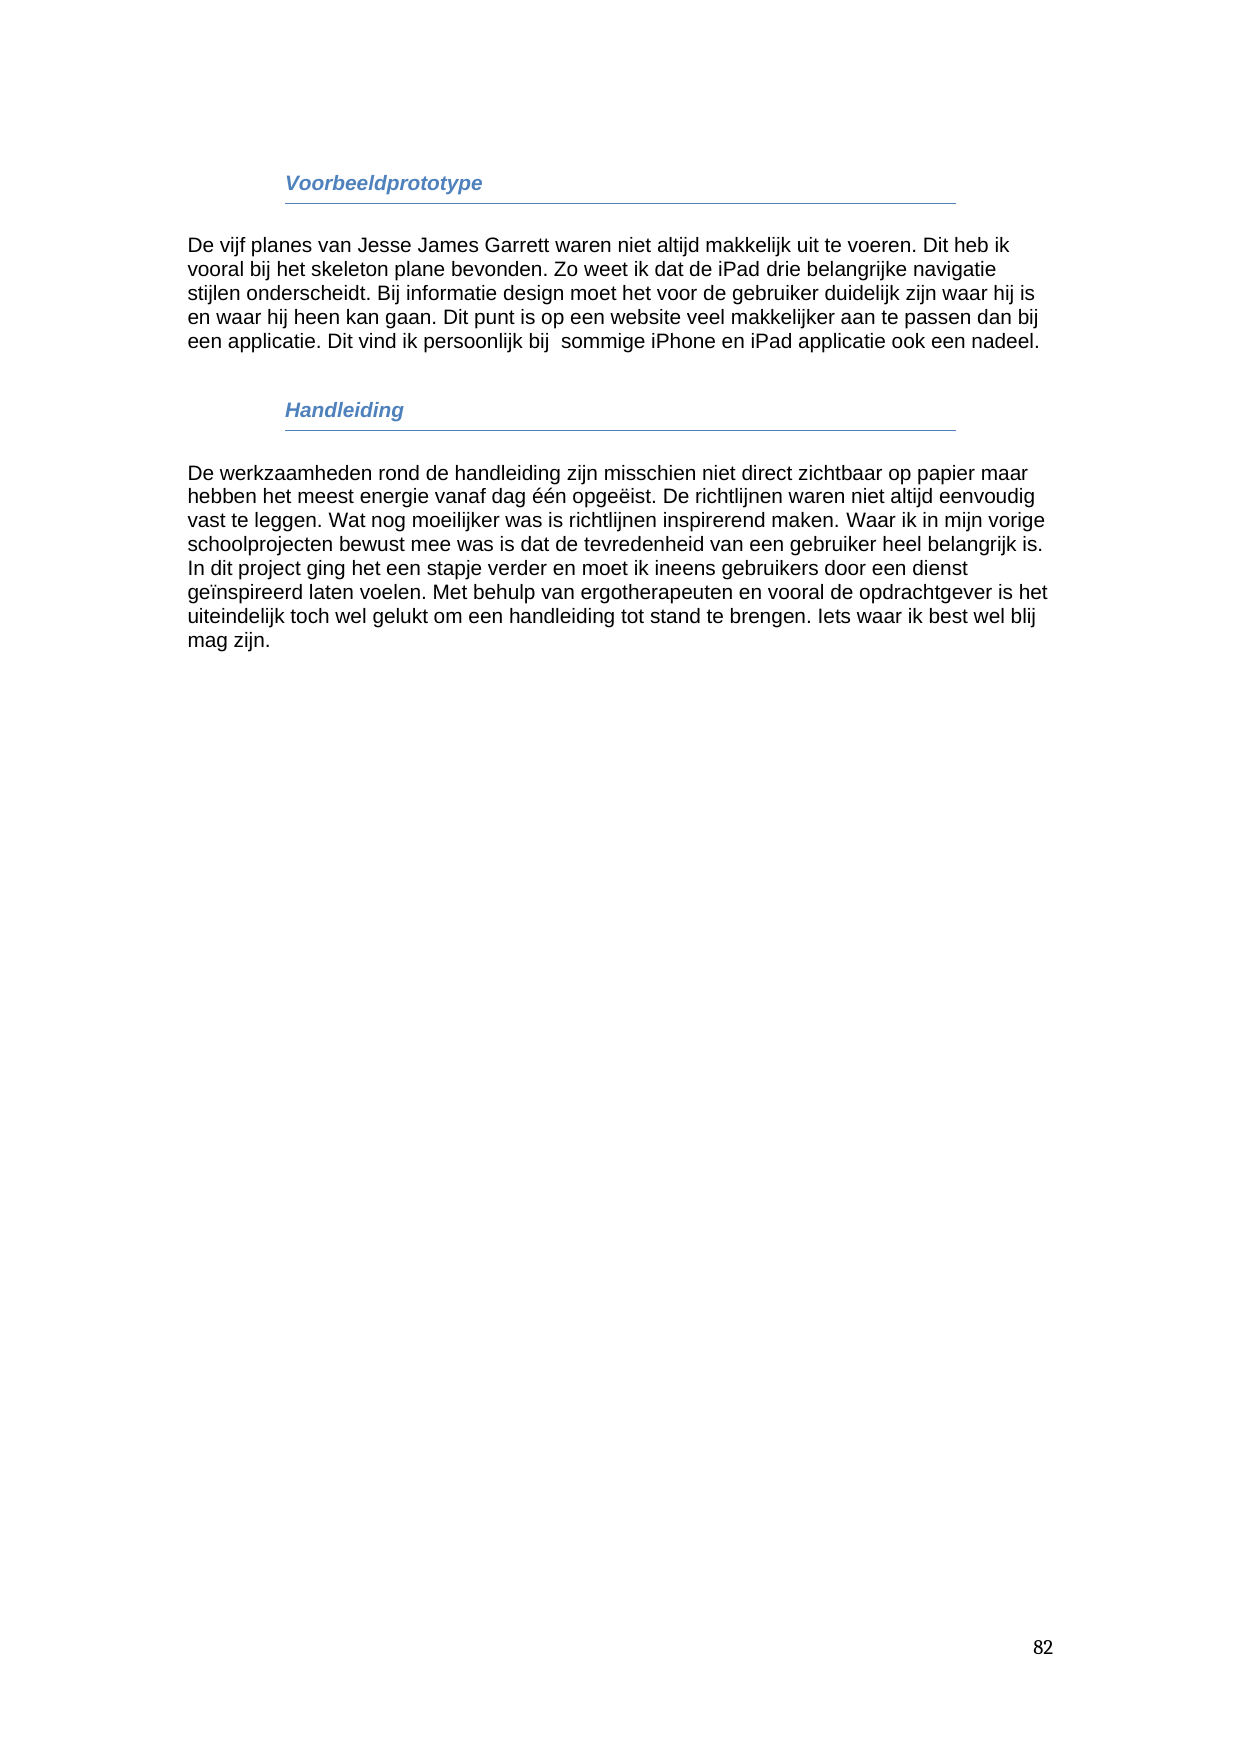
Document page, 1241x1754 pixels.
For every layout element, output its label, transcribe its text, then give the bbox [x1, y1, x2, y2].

text De werkzaamheden rond de handleiding zijn misschien niet direct zichtbaar op papier maar hebben het meest energie vanaf dag één opgeëist. De richtlijnen waren niet altijd eenvoudig vast te leggen. Wat nog moeilijker was is richtlijnen inspirerend maken. Waar ik in mijn vorige schoolprojecten bewust mee was is dat de tevredenheid van een gebruiker heel belangrijk is. In dit project ging het een stapje verder en moet ik ineens gebruikers door een dienst geïnspireerd laten voelen. Met behulp van ergotherapeuten en vooral de opdrachtgever is het uiteindelijk toch wel gelukt om een handleiding tot stand te brengen. Iets waar ik best wel blij mag zijn. [187, 460, 1053, 652]
text Voorbeeldprototype [285, 171, 956, 203]
text Handleiding [285, 398, 956, 430]
text De vijf planes van Jesse James Garrett waren niet altijd makkelijk uit te voeren. Dit heb ik vooral bij het skeleton plane bevonden. Zo weet ik dat de iPad drie belangrijke navigatie stijlen onderscheidt. Bij informatie design moet het voor de gebruiker duidelijk zijn waar hij is en waar hij heen kan gaan. Dit punt is op een website veel makkelijker aan te passen dan bij een applicatie. Dit vind ik persoonlijk bij sommige iPhone en iPad applicatie ook een nadeel. [187, 233, 1053, 353]
